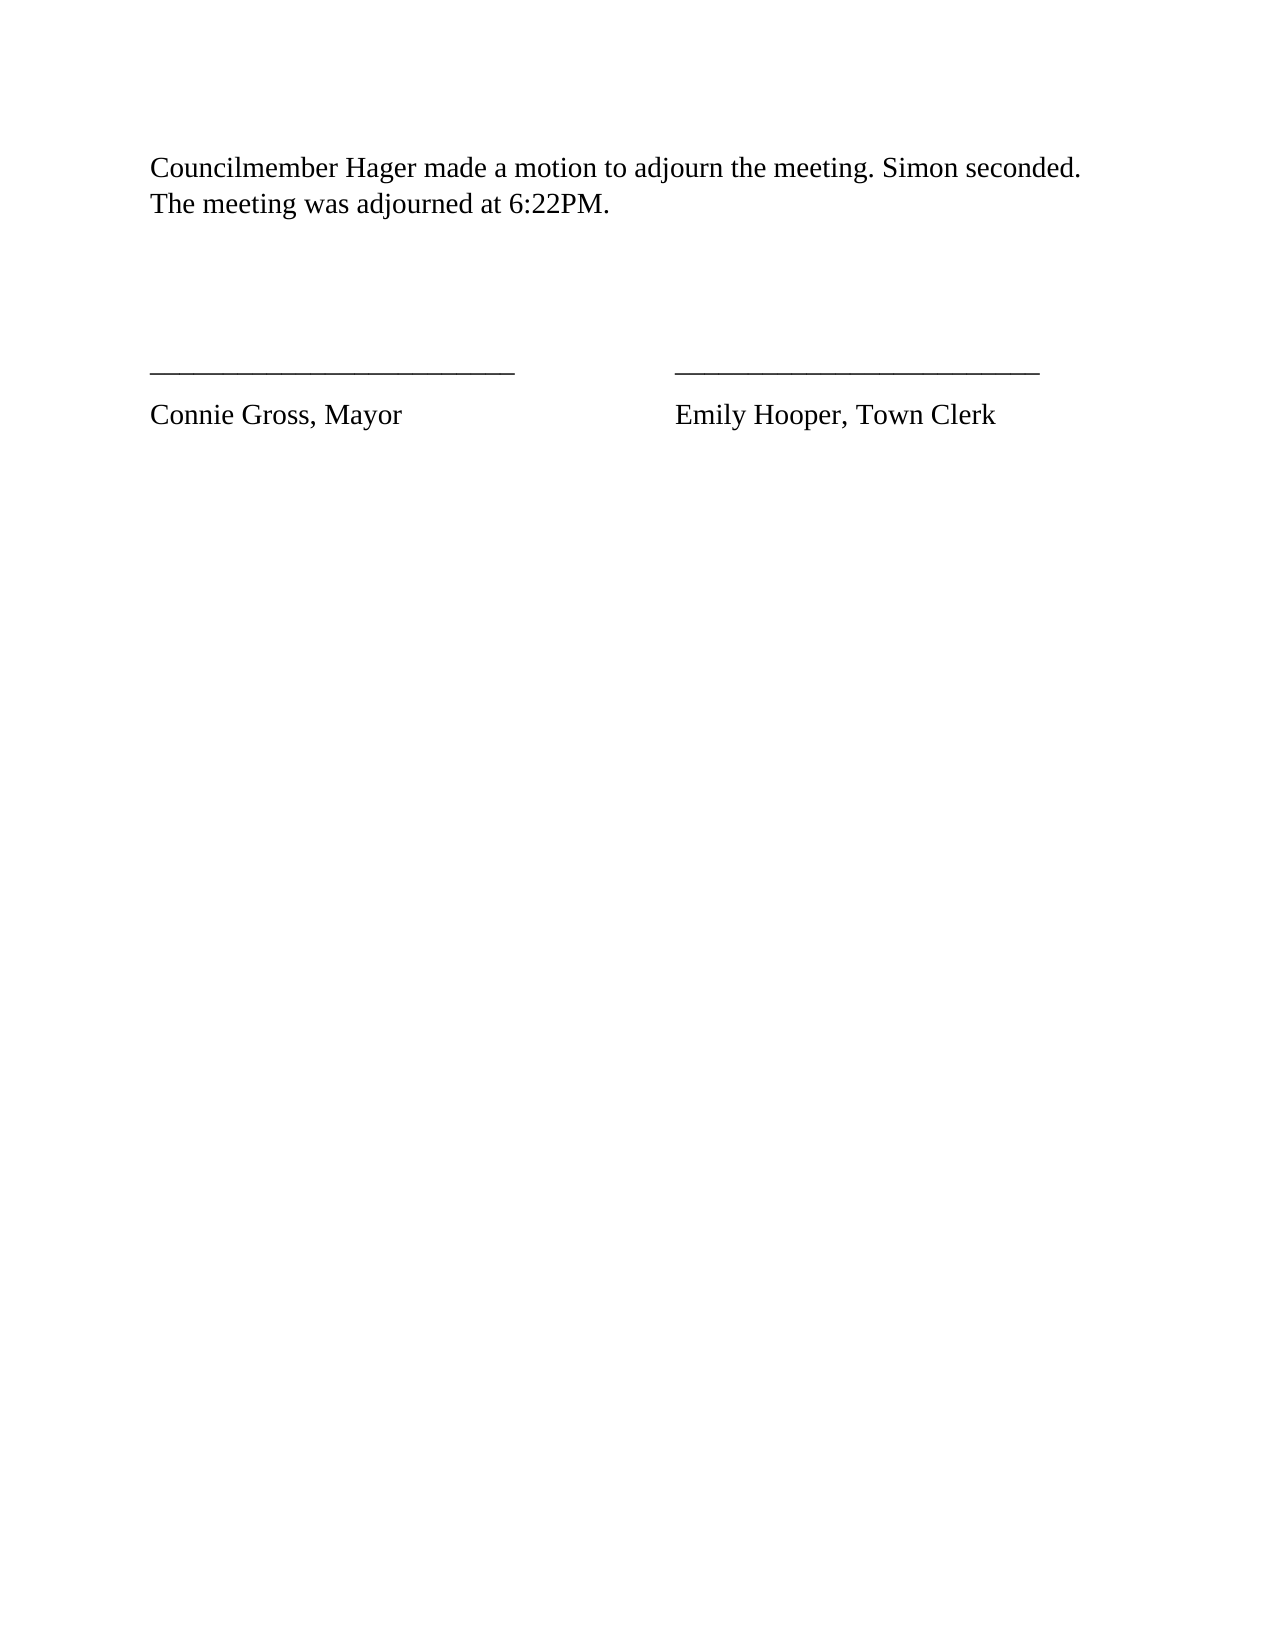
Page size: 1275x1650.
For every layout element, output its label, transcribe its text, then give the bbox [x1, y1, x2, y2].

text _________________________ _________________________ [150, 344, 1125, 378]
text Councilmember Hager made a motion to adjourn the meeting. Simon seconded. The meeting was adjourned at 6:22PM. [150, 150, 1125, 220]
text Connie Gross, Mayor Emily Hooper, Town Clerk [150, 397, 1125, 431]
